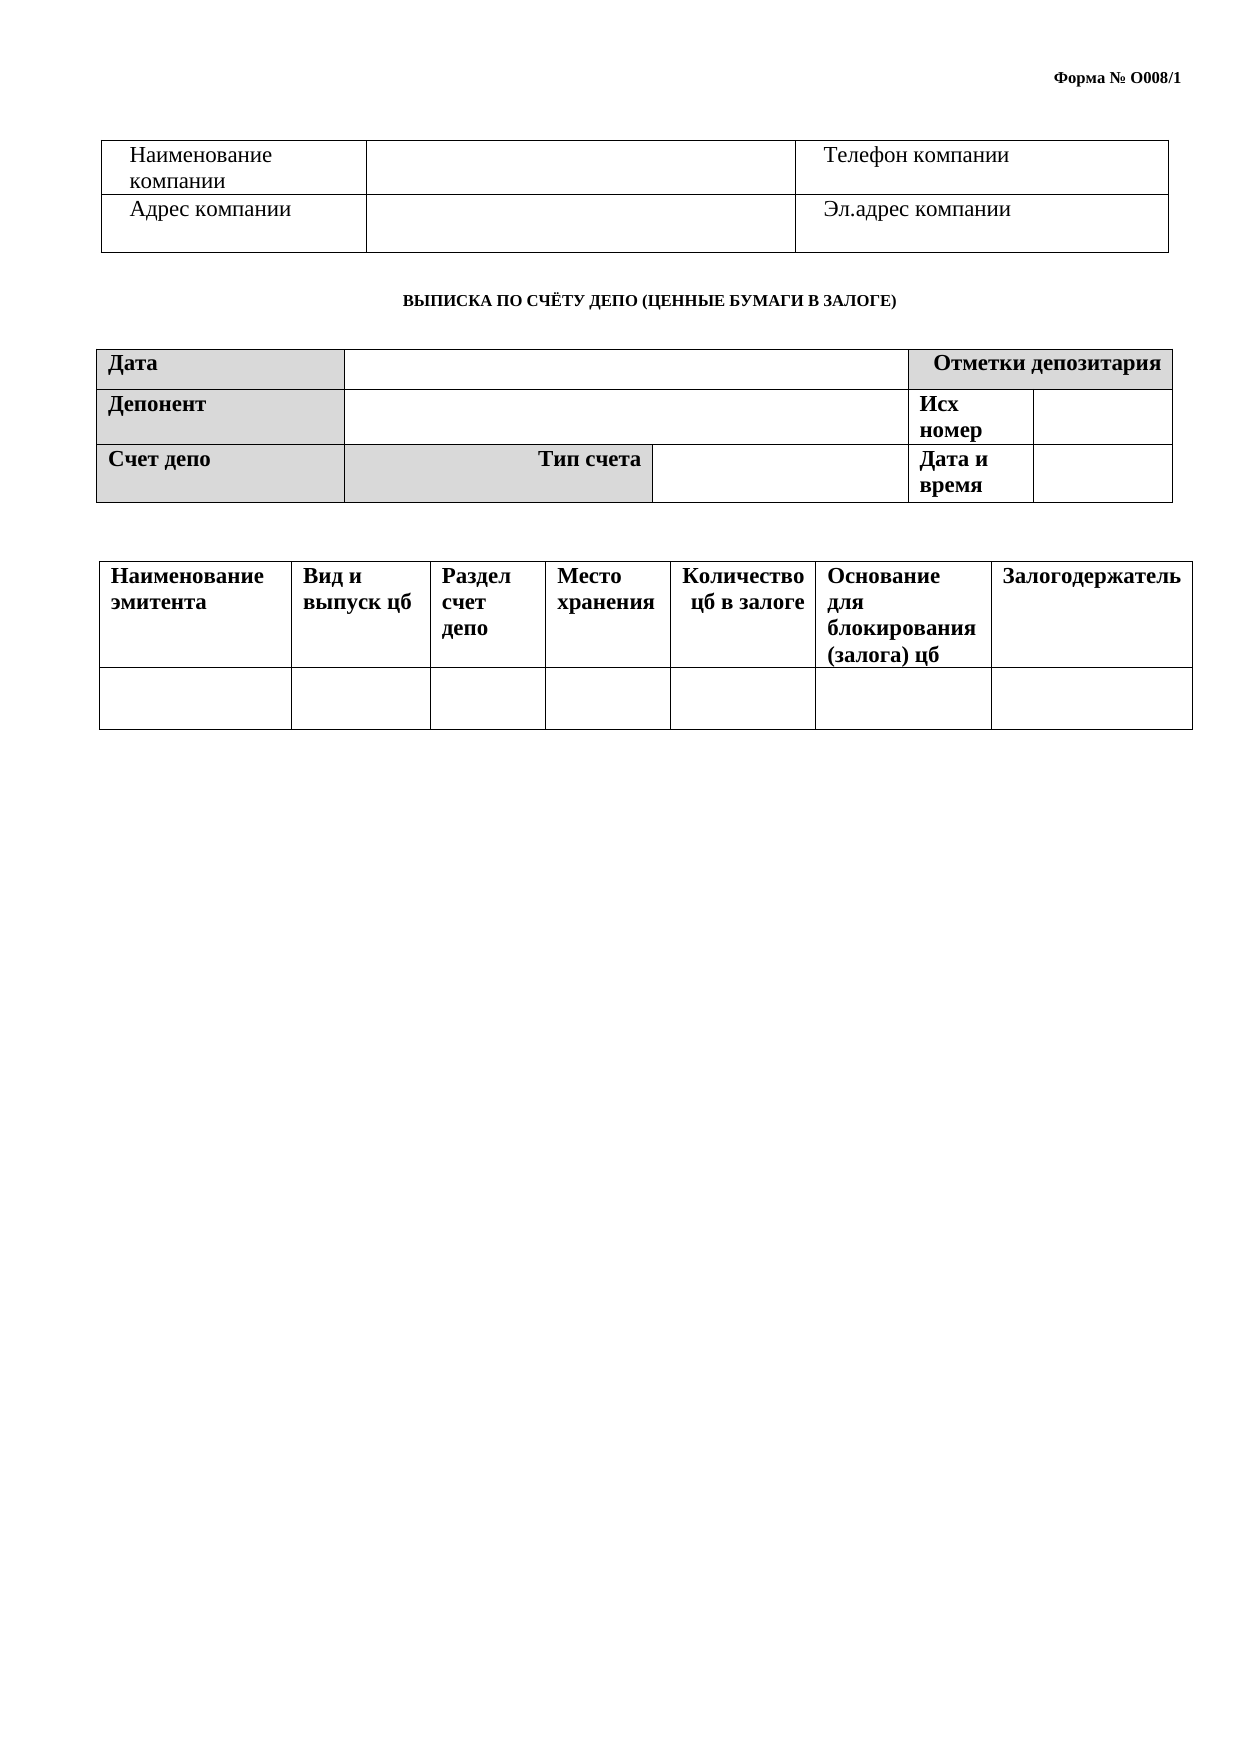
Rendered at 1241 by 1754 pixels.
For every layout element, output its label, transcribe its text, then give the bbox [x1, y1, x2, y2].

table_header [345, 350, 908, 389]
table_header Дата [97, 350, 344, 389]
table_header Наименование компании [102, 141, 366, 193]
table_header Вид и выпуск цб [292, 562, 430, 667]
table_cell [816, 668, 991, 729]
table_header Телефон компании [796, 141, 1168, 193]
table_header Количество цб в залоге [671, 562, 815, 667]
table_header Основание для блокирования (залога) цб [816, 562, 991, 667]
text Форма № О008/1 [118, 68, 1181, 87]
table_cell [100, 668, 291, 729]
table_cell Адрес компании [102, 195, 366, 252]
table_cell [345, 390, 908, 444]
table_cell [653, 445, 908, 502]
table_cell [671, 668, 815, 729]
table_cell [1034, 390, 1172, 444]
table_cell Депонент [97, 390, 344, 444]
table_cell Эл.адрес компании [796, 195, 1168, 252]
table_header Наименование эмитента [100, 562, 291, 667]
table_header Залогодержатель [992, 562, 1192, 667]
table_cell Тип счета [345, 445, 652, 502]
table_header Место хранения [546, 562, 670, 667]
table_cell [431, 668, 545, 729]
text ВЫПИСКА ПО СЧЁТУ ДЕПО (ЦЕННЫЕ БУМАГИ В ЗАЛОГЕ) [118, 291, 1181, 310]
table_cell [1034, 445, 1172, 502]
table_cell Счет депо [97, 445, 344, 502]
table_cell [367, 195, 795, 252]
table_cell [992, 668, 1192, 729]
table_cell [546, 668, 670, 729]
table_header [367, 141, 795, 193]
table_cell Исх номер [909, 390, 1033, 444]
table_header Отметки депозитария [909, 350, 1172, 389]
table_cell [292, 668, 430, 729]
table_cell Дата и время [909, 445, 1033, 502]
table_header Раздел счет депо [431, 562, 545, 667]
